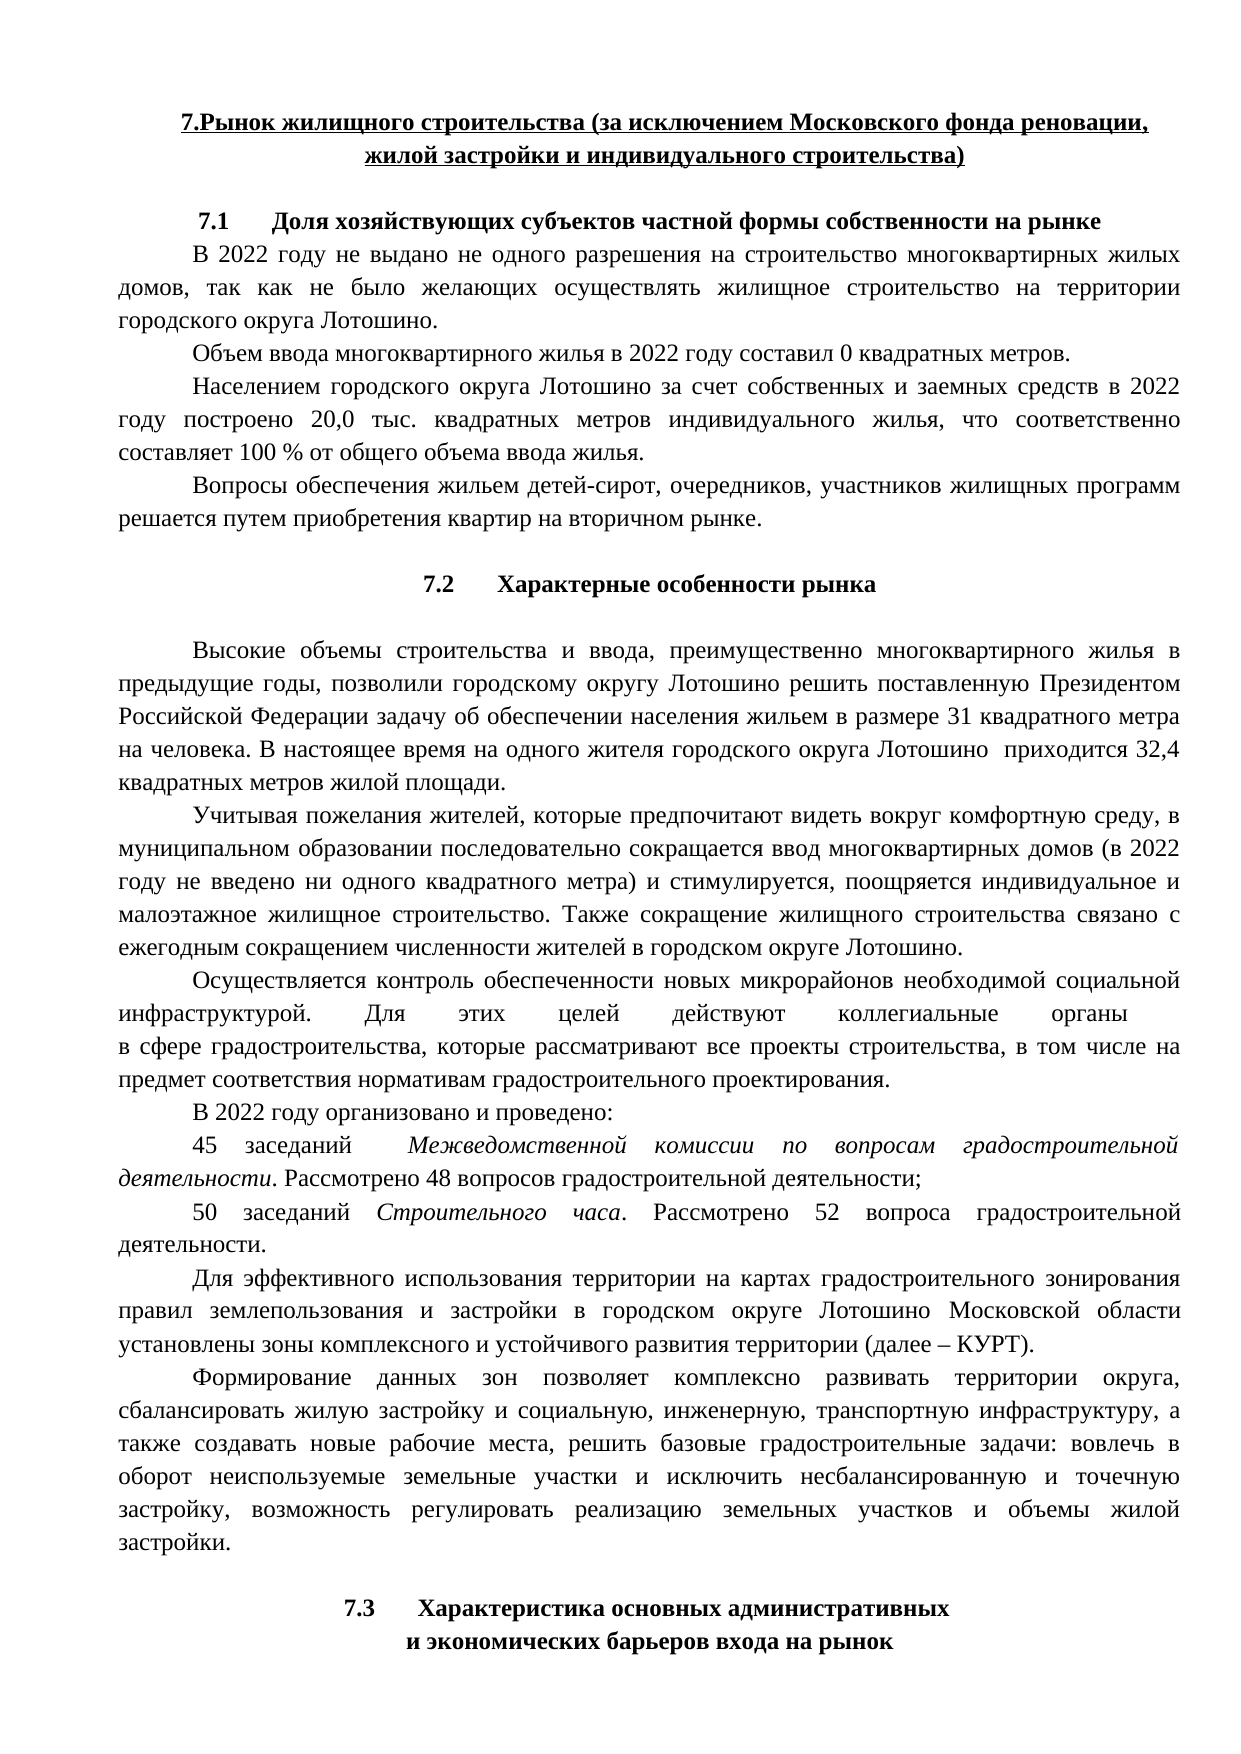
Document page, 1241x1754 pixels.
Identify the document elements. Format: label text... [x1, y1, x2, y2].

list Характеристика основных административных и экономических барьеров входа на рынок [118, 1593, 1181, 1654]
text Осуществляется контроль обеспеченности новых микрорайонов необходимой социальной инфраструктурой. Для этих целей действуют коллегиальные органы в сфере градостроительства, которые рассматривают все проекты строительства, в том числе на предмет соответствия нормативам градостроительного проектирования. [118, 965, 1181, 1093]
text Учитывая пожелания жителей, которые предпочитают видеть вокруг комфортную среду, в муниципальном образовании последовательно сокращается ввод многоквартирных домов (в 2022 году не введено ни одного квадратного метра) и стимулируется, поощряется индивидуальное и малоэтажное жилищное строительство. Также сокращение жилищного строительства связано с ежегодным сокращением численности жителей в городском округе Лотошино. [118, 800, 1181, 961]
text 50 заседаний Строительного часа. Рассмотрено 52 вопроса градостроительной деятельности. [118, 1197, 1181, 1258]
list Доля хозяйствующих субъектов частной формы собственности на рынке [118, 206, 1181, 235]
list 7.Рынок жилищного строительства (за исключением Московского фонда реновации, жилой застройки и индивидуального строительства) [148, 107, 1181, 169]
text В 2022 году организовано и проведено: [118, 1097, 1181, 1126]
list Характерные особенности рынка [118, 569, 1181, 598]
text Вопросы обеспечения жильем детей-сирот, очередников, участников жилищных программ решается путем приобретения квартир на вторичном рынке. [118, 470, 1181, 532]
text 45 заседаний Межведомственной комиссии по вопросам градостроительной деятельности. Рассмотрено 48 вопросов градостроительной деятельности; [118, 1131, 1181, 1192]
text Высокие объемы строительства и ввода, преимущественно многоквартирного жилья в предыдущие годы, позволили городскому округу Лотошино решить поставленную Президентом Российской Федерации задачу об обеспечении населения жильем в размере 31 квадратного метра на человека. В настоящее время на одного жителя городского округа Лотошино приходится 32,4 квадратных метров жилой площади. [118, 635, 1181, 796]
text Для эффективного использования территории на картах градостроительного зонирования правил землепользования и застройки в городском округе Лотошино Московской области установлены зоны комплексного и устойчивого развития территории (далее – КУРТ). [118, 1263, 1181, 1357]
text Объем ввода многоквартирного жилья в 2022 году составил 0 квадратных метров. [118, 338, 1181, 367]
text Формирование данных зон позволяет комплексно развивать территории округа, сбалансировать жилую застройку и социальную, инженерную, транспортную инфраструктуру, а также создавать новые рабочие места, решить базовые градостроительные задачи: вовлечь в оборот неиспользуемые земельные участки и исключить несбалансированную и точечную застройку, возможность регулировать реализацию земельных участков и объемы жилой застройки. [118, 1362, 1181, 1556]
text Населением городского округа Лотошино за счет собственных и заемных средств в 2022 году построено 20,0 тыс. квадратных метров индивидуального жилья, что соответственно составляет 100 % от общего объема ввода жилья. [118, 371, 1181, 466]
text В 2022 году не выдано не одного разрешения на строительство многоквартирных жилых домов, так как не было желающих осуществлять жилищное строительство на территории городского округа Лотошино. [118, 239, 1181, 334]
